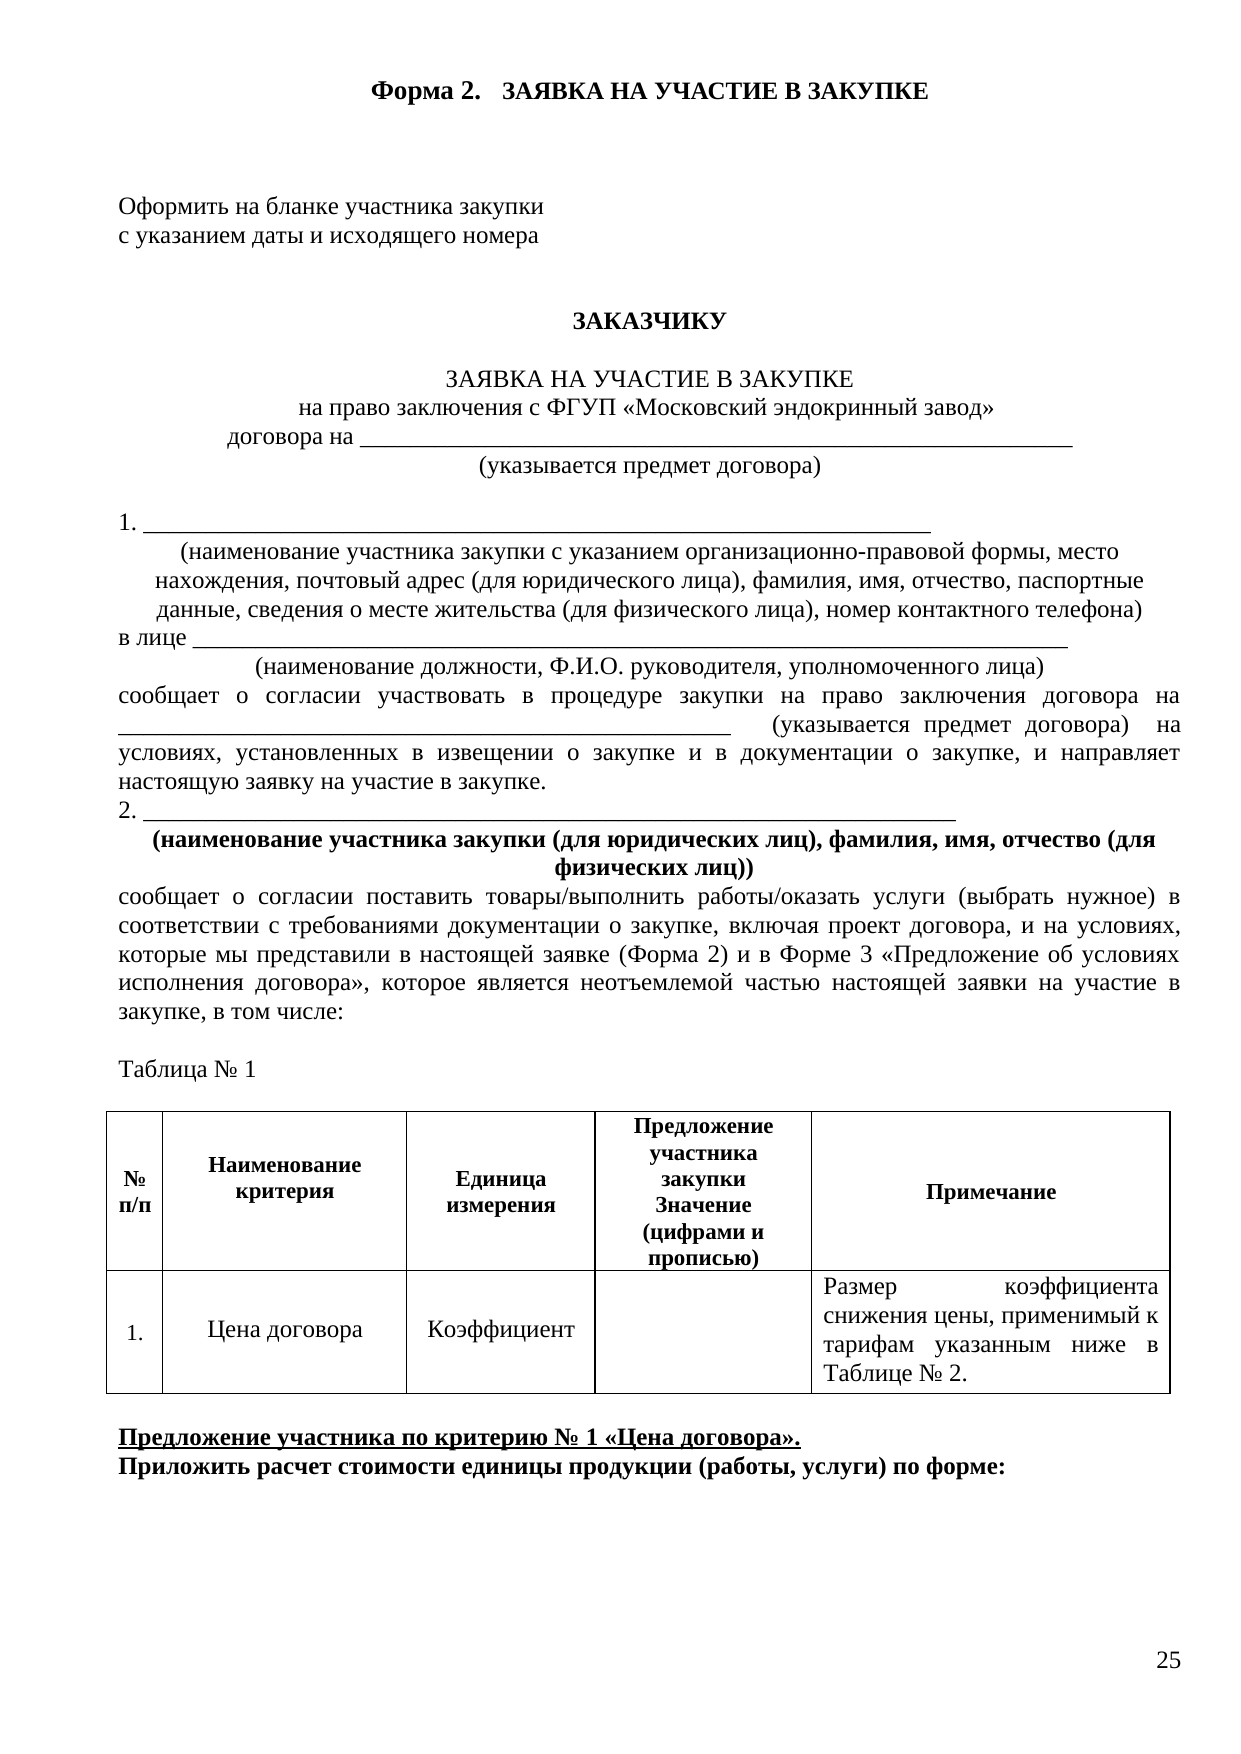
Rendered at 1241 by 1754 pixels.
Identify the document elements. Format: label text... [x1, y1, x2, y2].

text на право заключения с ФГУП «Московский эндокринный завод» договора на _________________________________________________________ (указывается предмет договора) [118, 392, 1181, 479]
table_header Предложение участника закупки Значение (цифрами и прописью) [596, 1112, 811, 1270]
table_cell Цена договора [163, 1271, 406, 1393]
text ЗАКАЗЧИКУ [118, 306, 1181, 335]
table_header Единица измерения [407, 1112, 594, 1270]
table_header Примечание [812, 1112, 1169, 1270]
table_header Наименование критерия [163, 1112, 406, 1270]
text 2. _________________________________________________________________ [118, 795, 1181, 824]
text ЗАЯВКА НА УЧАСТИЕ В ЗАКУПКЕ [118, 364, 1181, 392]
table_cell Коэффициент [407, 1271, 594, 1393]
text (наименование участника закупки (для юридических лиц), фамилия, имя, отчество (для физических лиц)) [118, 824, 1190, 881]
text в лице ______________________________________________________________________ [118, 622, 1181, 651]
table_cell 1. [107, 1271, 162, 1393]
text 1. _______________________________________________________________ [118, 507, 1181, 536]
table_cell Размер коэффициента снижения цены, применимый к тарифам указанным ниже в Таблице № 2. [812, 1271, 1169, 1393]
text сообщает о согласии поставить товары/выполнить работы/оказать услуги (выбрать нужное) в соответствии с требованиями документации о закупке, включая проект договора, и на условиях, которые мы представили в настоящей заявке (Форма 2) и в Форме 3 «Предложение об условиях исполнения договора», которое является неотъемлемой частью настоящей заявки на участие в закупке, в том числе: [118, 881, 1181, 1025]
text Оформить на бланке участника закупки с указанием даты и исходящего номера [118, 191, 1181, 249]
text (наименование участника закупки с указанием организационно-правовой формы, место нахождения, почтовый адрес (для юридического лица), фамилия, имя, отчество, паспортные данные, сведения о месте жительства (для физического лица), номер контактного телефона) [118, 536, 1181, 622]
table_cell [596, 1271, 811, 1393]
subtitle ЗАЯВКА НА УЧАСТИЕ В ЗАКУПКЕ [118, 74, 1181, 105]
text Таблица № 1 [118, 1054, 1181, 1082]
text Приложить расчет стоимости единицы продукции (работы, услуги) по форме: [118, 1451, 1181, 1480]
text (наименование должности, Ф.И.О. руководителя, уполномоченного лица) [118, 651, 1181, 680]
table_header № п/п [107, 1112, 162, 1270]
text Предложение участника по критерию № 1 «Цена договора». [118, 1422, 1181, 1451]
text сообщает о согласии участвовать в процедуре закупки на право заключения договора на _________________________________________________ (указывается предмет договора) на условиях, установленных в извещении о закупке и в документации о закупке, и направляет настоящую заявку на участие в закупке. [118, 680, 1181, 795]
